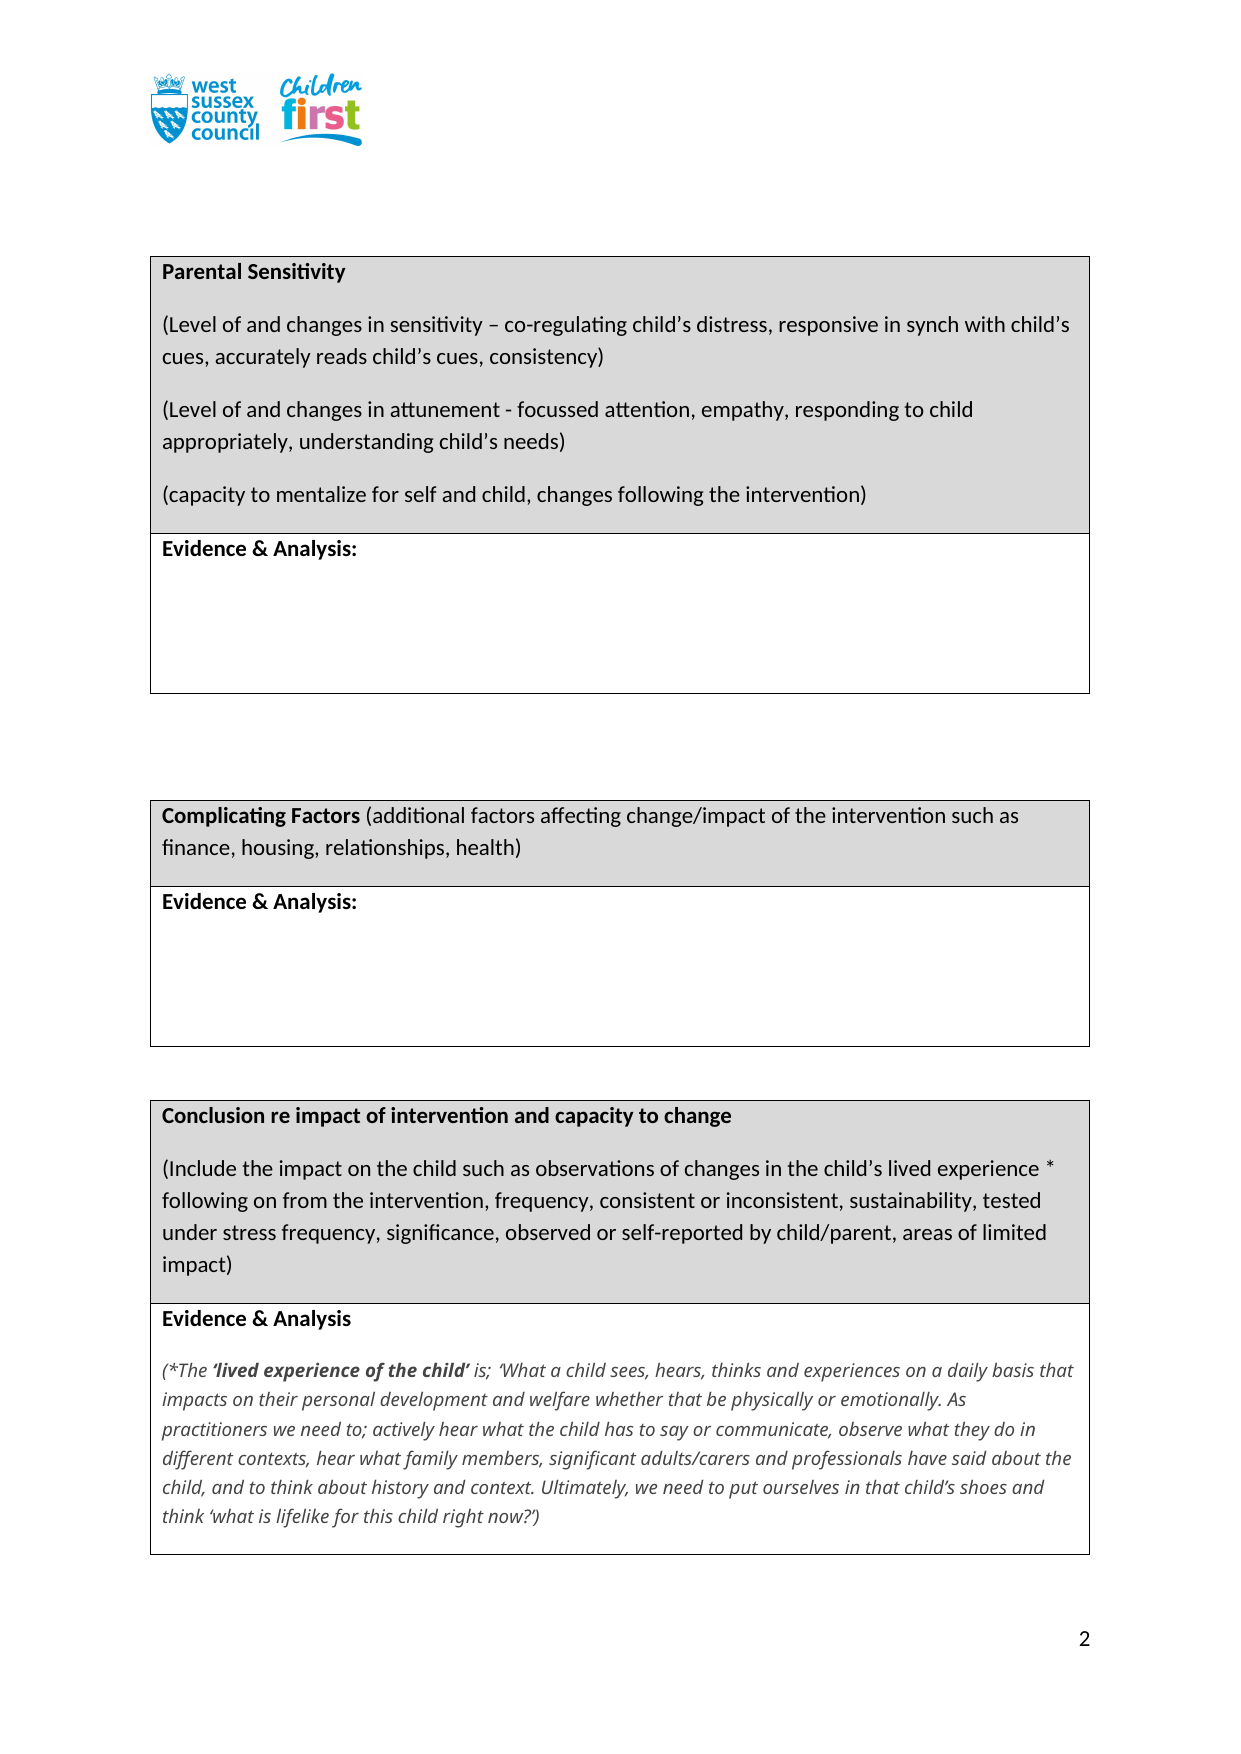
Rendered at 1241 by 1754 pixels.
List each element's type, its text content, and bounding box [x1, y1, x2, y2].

picture [176, 111, 183, 117]
table_header Conclusion re impact of intervention and capacity to change (Include the impact on the child such as observations of changes in the child’s lived experience * following on from the intervention, frequency, consistent or inconsistent, sustainability, tested under stress frequency, significance, observed or self-reported by child/parent, areas of limited impact) [151, 1101, 1089, 1303]
table_cell Evidence & Analysis: [151, 887, 1089, 1046]
picture [150, 73, 362, 146]
picture [333, 73, 362, 87]
table_header Parental Sensitivity (Level of and changes in sensitivity – co-regulating child’s distress, responsive in synch with child’s cues, accurately reads child’s cues, consistency) (Level of and changes in attunement - focussed attention, empathy, responding to child appropriately, understanding child’s needs) (capacity to mentalize for self and child, changes following the intervention) [151, 257, 1089, 533]
table_cell Evidence & Analysis: [151, 534, 1089, 693]
table_header Complicating Factors (additional factors affecting change/impact of the intervention such as finance, housing, relationships, health) [151, 801, 1089, 886]
